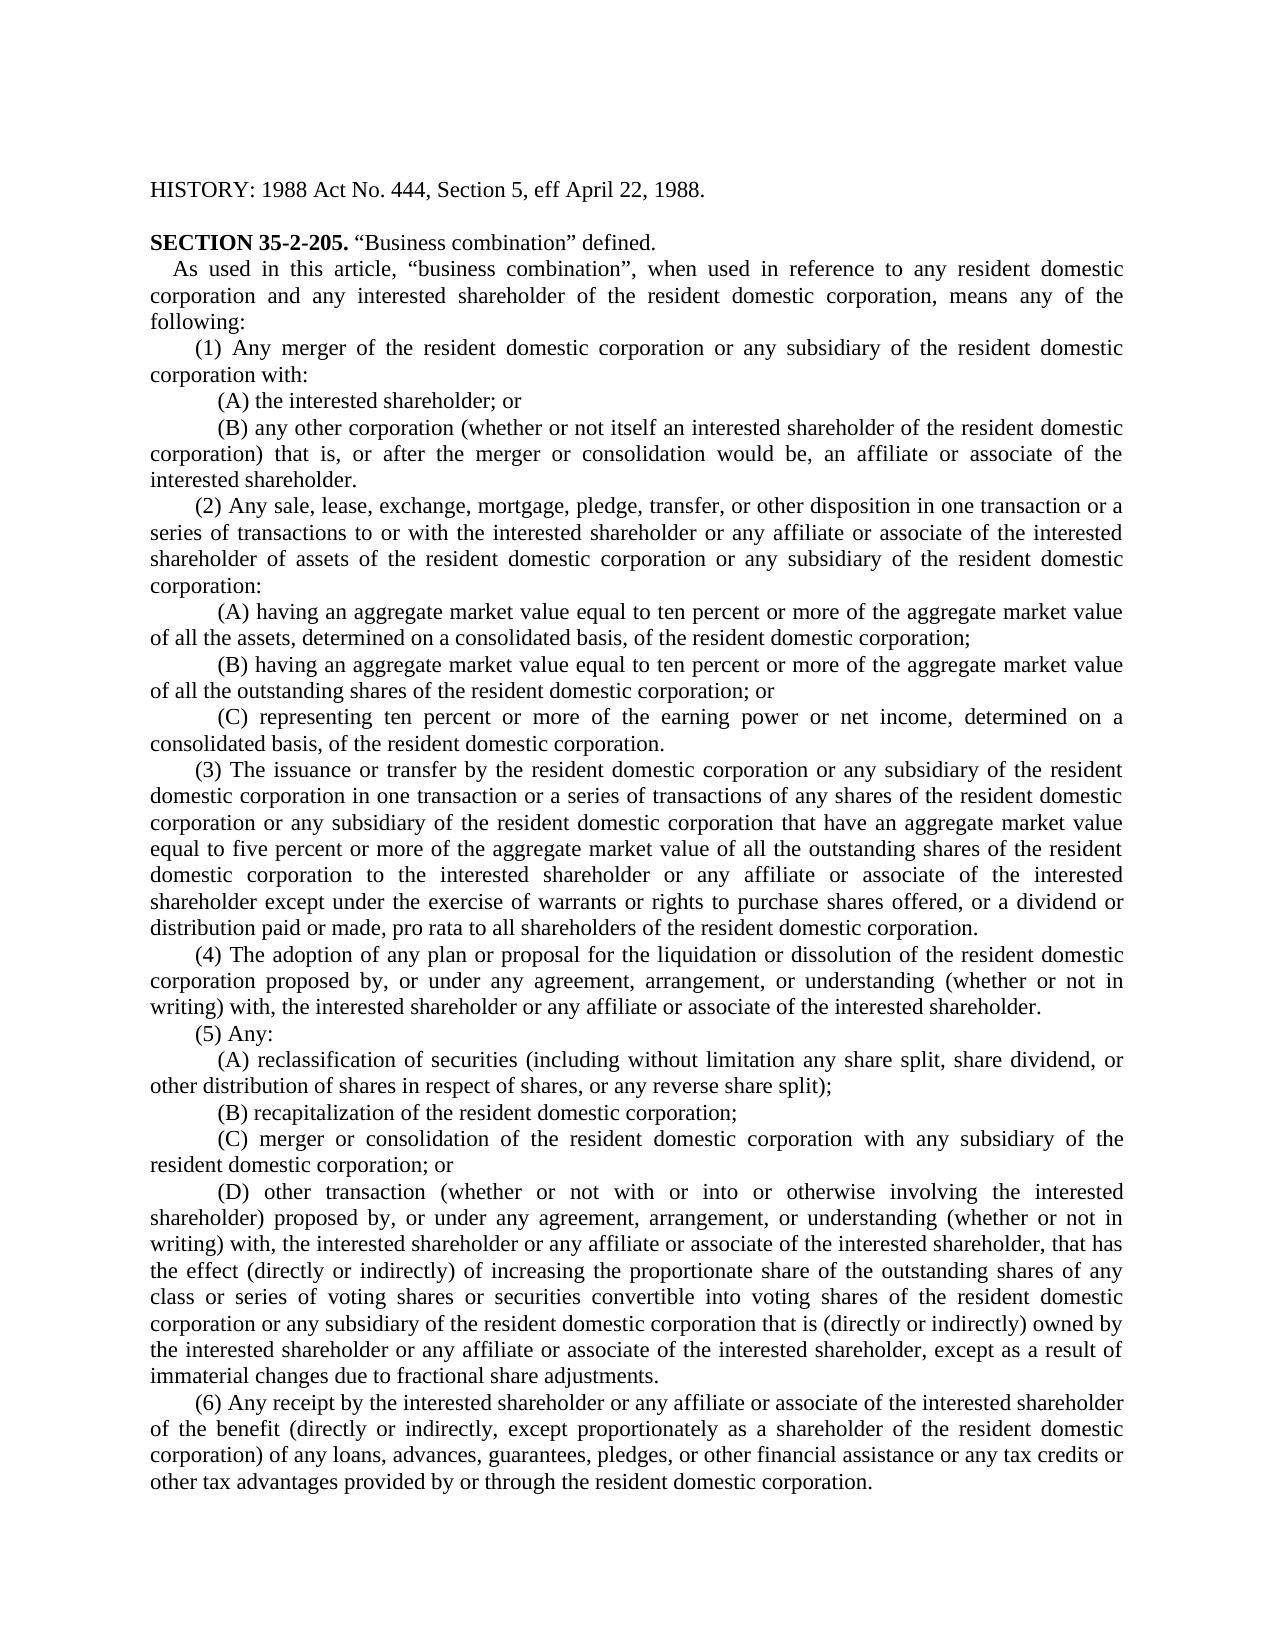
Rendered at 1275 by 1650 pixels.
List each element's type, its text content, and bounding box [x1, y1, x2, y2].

text As used in this article, “business combination”, when used in reference to any resident domestic corporation and any interested shareholder of the resident domestic corporation, means any of the following: [150, 255, 1125, 334]
text (C) merger or consolidation of the resident domestic corporation with any subsidiary of the resident domestic corporation; or [150, 1125, 1125, 1178]
text (A) having an aggregate market value equal to ten percent or more of the aggregate market value of all the assets, determined on a consolidated basis, of the resident domestic corporation; [150, 598, 1125, 651]
text (B) any other corporation (whether or not itself an interested shareholder of the resident domestic corporation) that is, or after the merger or consolidation would be, an affiliate or associate of the interested shareholder. [150, 413, 1125, 493]
text (2) Any sale, lease, exchange, mortgage, pledge, transfer, or other disposition in one transaction or a series of transactions to or with the interested shareholder or any affiliate or associate of the interested shareholder of assets of the resident domestic corporation or any subsidiary of the resident domestic corporation: [150, 493, 1125, 598]
text (A) the interested shareholder; or [150, 387, 1125, 413]
text (A) reclassification of securities (including without limitation any share split, share dividend, or other distribution of shares in respect of shares, or any reverse share split); [150, 1046, 1125, 1099]
text (C) representing ten percent or more of the earning power or net income, determined on a consolidated basis, of the resident domestic corporation. [150, 703, 1125, 756]
text (3) The issuance or transfer by the resident domestic corporation or any subsidiary of the resident domestic corporation in one transaction or a series of transactions of any shares of the resident domestic corporation or any subsidiary of the resident domestic corporation that have an aggregate market value equal to five percent or more of the aggregate market value of all the outstanding shares of the resident domestic corporation to the interested shareholder or any affiliate or associate of the interested shareholder except under the exercise of warrants or rights to purchase shares offered, or a dividend or distribution paid or made, pro rata to all shareholders of the resident domestic corporation. [150, 756, 1125, 941]
text HISTORY: 1988 Act No. 444, Section 5, eff April 22, 1988. [150, 176, 1125, 203]
text (B) having an aggregate market value equal to ten percent or more of the aggregate market value of all the outstanding shares of the resident domestic corporation; or [150, 651, 1125, 703]
text (1) Any merger of the resident domestic corporation or any subsidiary of the resident domestic corporation with: [150, 334, 1125, 387]
text (5) Any: [150, 1020, 1125, 1046]
text (B) recapitalization of the resident domestic corporation; [150, 1099, 1125, 1125]
text SECTION 35-2-205. “Business combination” defined. [150, 229, 1125, 255]
text (D) other transaction (whether or not with or into or otherwise involving the interested shareholder) proposed by, or under any agreement, arrangement, or understanding (whether or not in writing) with, the interested shareholder or any affiliate or associate of the interested shareholder, that has the effect (directly or indirectly) of increasing the proportionate share of the outstanding shares of any class or series of voting shares or securities convertible into voting shares of the resident domestic corporation or any subsidiary of the resident domestic corporation that is (directly or indirectly) owned by the interested shareholder or any affiliate or associate of the interested shareholder, except as a result of immaterial changes due to fractional share adjustments. [150, 1178, 1125, 1389]
text (4) The adoption of any plan or proposal for the liquidation or dissolution of the resident domestic corporation proposed by, or under any agreement, arrangement, or understanding (whether or not in writing) with, the interested shareholder or any affiliate or associate of the interested shareholder. [150, 941, 1125, 1020]
text (6) Any receipt by the interested shareholder or any affiliate or associate of the interested shareholder of the benefit (directly or indirectly, except proportionately as a shareholder of the resident domestic corporation) of any loans, advances, guarantees, pledges, or other financial assistance or any tax credits or other tax advantages provided by or through the resident domestic corporation. [150, 1389, 1125, 1494]
